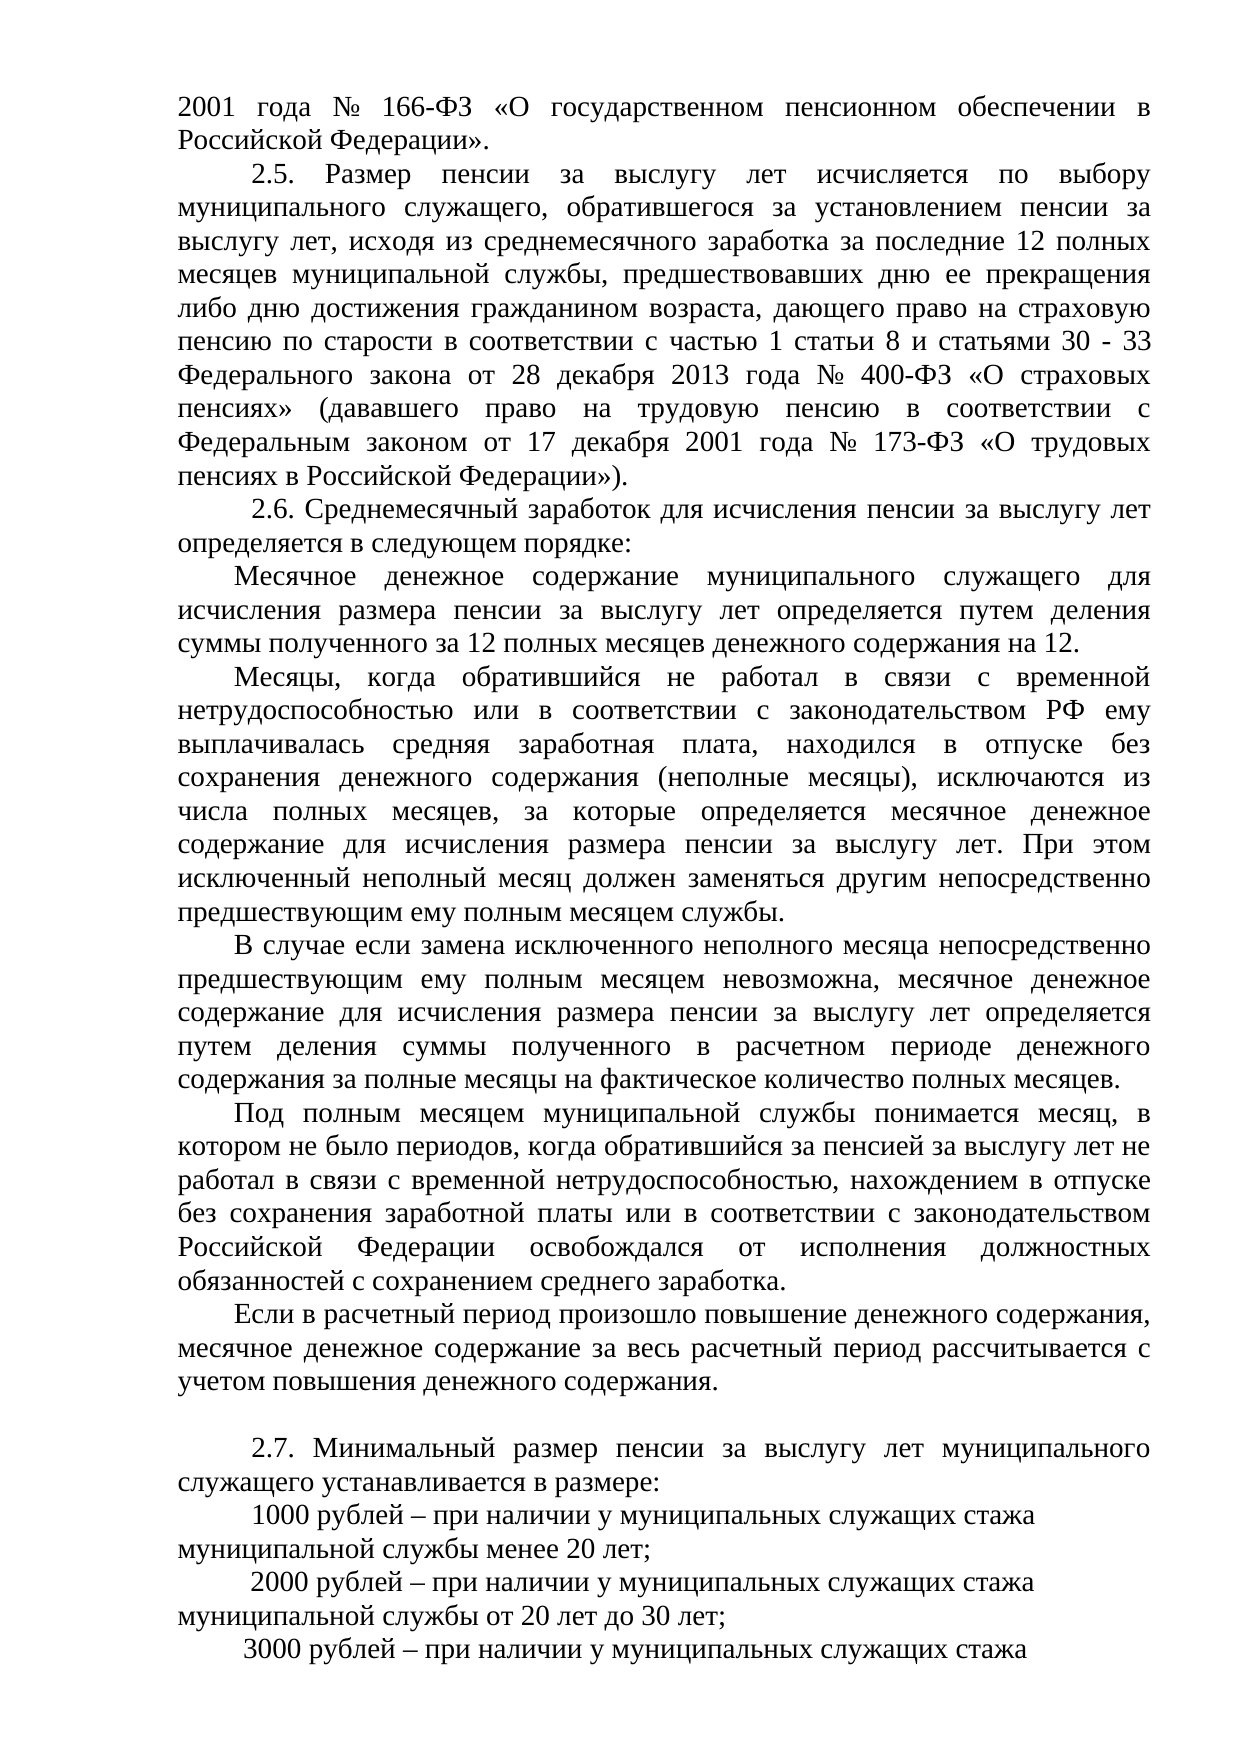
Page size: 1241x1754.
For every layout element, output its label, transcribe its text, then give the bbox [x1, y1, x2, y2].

text В случае если замена исключенного неполного месяца непосредственно предшествующим ему полным месяцем невозможна, месячное денежное содержание для исчисления размера пенсии за выслугу лет определяется путем деления суммы полученного в расчетном периоде денежного содержания за полные месяцы на фактическое количество полных месяцев. [177, 927, 1152, 1095]
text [177, 89, 1152, 156]
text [177, 1497, 1152, 1665]
text Под полным месяцем муниципальной службы понимается месяц, в котором не было периодов, когда обратившийся за пенсией за выслугу лет не работал в связи с временной нетрудоспособностью, нахождением в отпуске без сохранения заработной платы или в соответствии с законодательством Российской Федерации освобождался от исполнения должностных обязанностей с сохранением среднего заработка. [177, 1095, 1152, 1296]
text Если в расчетный период произошло повышение денежного содержания, месячное денежное содержание за весь расчетный период рассчитывается с учетом повышения денежного содержания. [177, 1296, 1152, 1397]
text 2.6. Среднемесячный заработок для исчисления пенсии за выслугу лет определяется в следующем порядке: [177, 491, 1152, 558]
text Месяцы, когда обратившийся не работал в связи с временной нетрудоспособностью или в соответствии с законодательством РФ ему выплачивалась средняя заработная плата, находился в отпуске без сохранения денежного содержания (неполные месяцы), исключаются из числа полных месяцев, за которые определяется месячное денежное содержание для исчисления размера пенсии за выслугу лет. При этом исключенный неполный месяц должен заменяться другим непосредственно предшествующим ему полным месяцем службы. [177, 659, 1152, 927]
text 2.7. Минимальный размер пенсии за выслугу лет муниципального служащего устанавливается в размере: [177, 1430, 1152, 1497]
text Месячное денежное содержание муниципального служащего для исчисления размера пенсии за выслугу лет определяется путем деления суммы полученного за 12 полных месяцев денежного содержания на 12. [177, 558, 1152, 659]
text 2.5. Размер пенсии за выслугу лет исчисляется по выбору муниципального служащего, обратившегося за установлением пенсии за выслугу лет, исходя из среднемесячного заработка за последние 12 полных месяцев муниципальной службы, предшествовавших дню ее прекращения либо дню достижения гражданином возраста, дающего право на страховую пенсию по старости в соответствии с частью 1 статьи 8 и статьями 30 - 33 Федерального закона от 28 декабря 2013 года № 400-ФЗ «О страховых пенсиях» (дававшего право на трудовую пенсию в соответствии с Федеральным законом от 17 декабря 2001 года № 173-ФЗ «О трудовых пенсиях в Российской Федерации»). [177, 156, 1152, 491]
